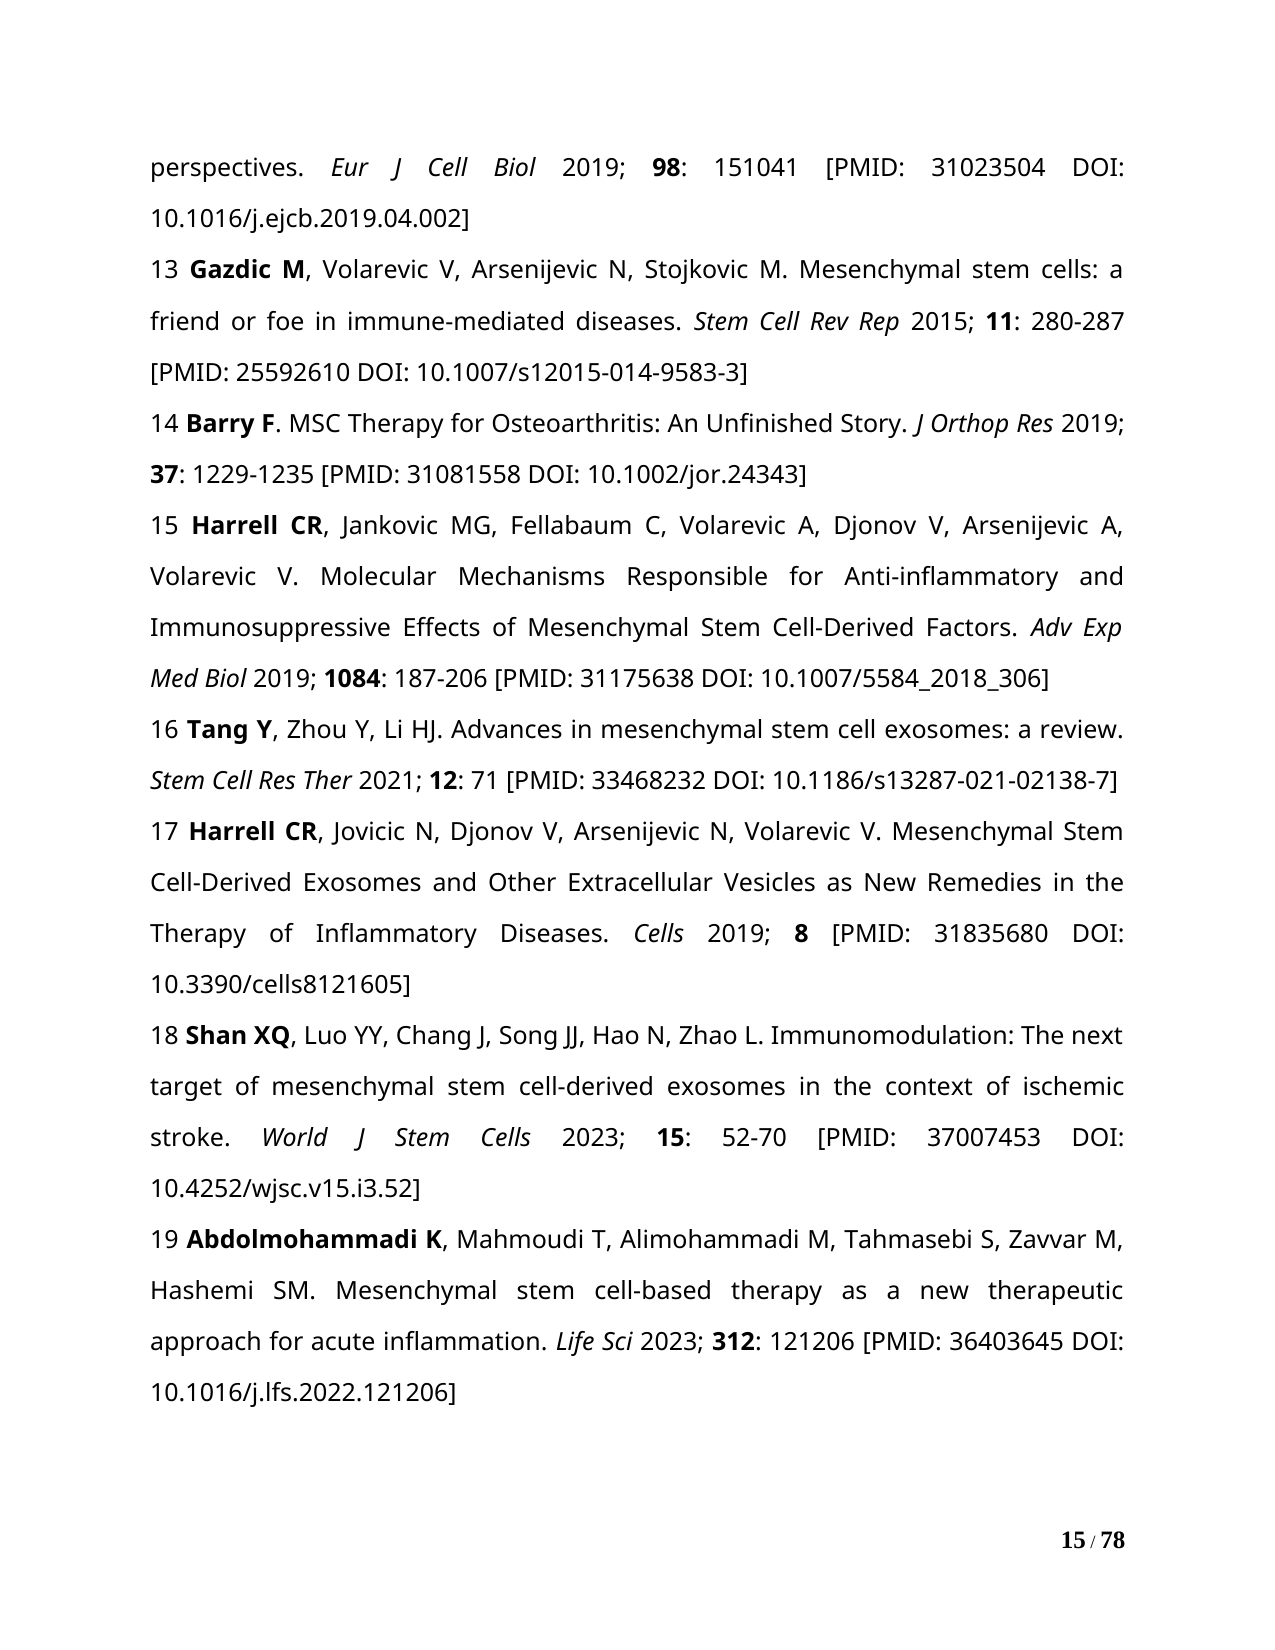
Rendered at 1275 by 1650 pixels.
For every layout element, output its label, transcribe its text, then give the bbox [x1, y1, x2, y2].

text 18 Shan XQ, Luo YY, Chang J, Song JJ, Hao N, Zhao L. Immunomodulation: The next target of mesenchymal stem cell-derived exosomes in the context of ischemic stroke. World J Stem Cells 2023; 15: 52-70 [PMID: 37007453 DOI: 10.4252/wjsc.v15.i3.52] [150, 1018, 1125, 1205]
text 17 Harrell CR, Jovicic N, Djonov V, Arsenijevic N, Volarevic V. Mesenchymal Stem Cell-Derived Exosomes and Other Extracellular Vesicles as New Remedies in the Therapy of Inflammatory Diseases. Cells 2019; 8 [PMID: 31835680 DOI: 10.3390/cells8121605] [150, 813, 1125, 1001]
text 14 Barry F. MSC Therapy for Osteoarthritis: An Unfinished Story. J Orthop Res 2019; 37: 1229-1235 [PMID: 31081558 DOI: 10.1002/jor.24343] [150, 405, 1125, 490]
text 16 Tang Y, Zhou Y, Li HJ. Advances in mesenchymal stem cell exosomes: a review. Stem Cell Res Ther 2021; 12: 71 [PMID: 33468232 DOI: 10.1186/s13287-021-02138-7] [150, 711, 1125, 797]
text 19 Abdolmohammadi K, Mahmoudi T, Alimohammadi M, Tahmasebi S, Zavvar M, Hashemi SM. Mesenchymal stem cell-based therapy as a new therapeutic approach for acute inflammation. Life Sci 2023; 312: 121206 [PMID: 36403645 DOI: 10.1016/j.lfs.2022.121206] [150, 1222, 1125, 1409]
text 13 Gazdic M, Volarevic V, Arsenijevic N, Stojkovic M. Mesenchymal stem cells: a friend or foe in immune-mediated diseases. Stem Cell Rev Rep 2015; 11: 280-287 [PMID: 25592610 DOI: 10.1007/s12015-014-9583-3] [150, 252, 1125, 388]
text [150, 150, 1125, 235]
text 15 Harrell CR, Jankovic MG, Fellabaum C, Volarevic A, Djonov V, Arsenijevic A, Volarevic V. Molecular Mechanisms Responsible for Anti-inflammatory and Immunosuppressive Effects of Mesenchymal Stem Cell-Derived Factors. Adv Exp Med Biol 2019; 1084: 187-206 [PMID: 31175638 DOI: 10.1007/5584_2018_306] [150, 507, 1125, 694]
